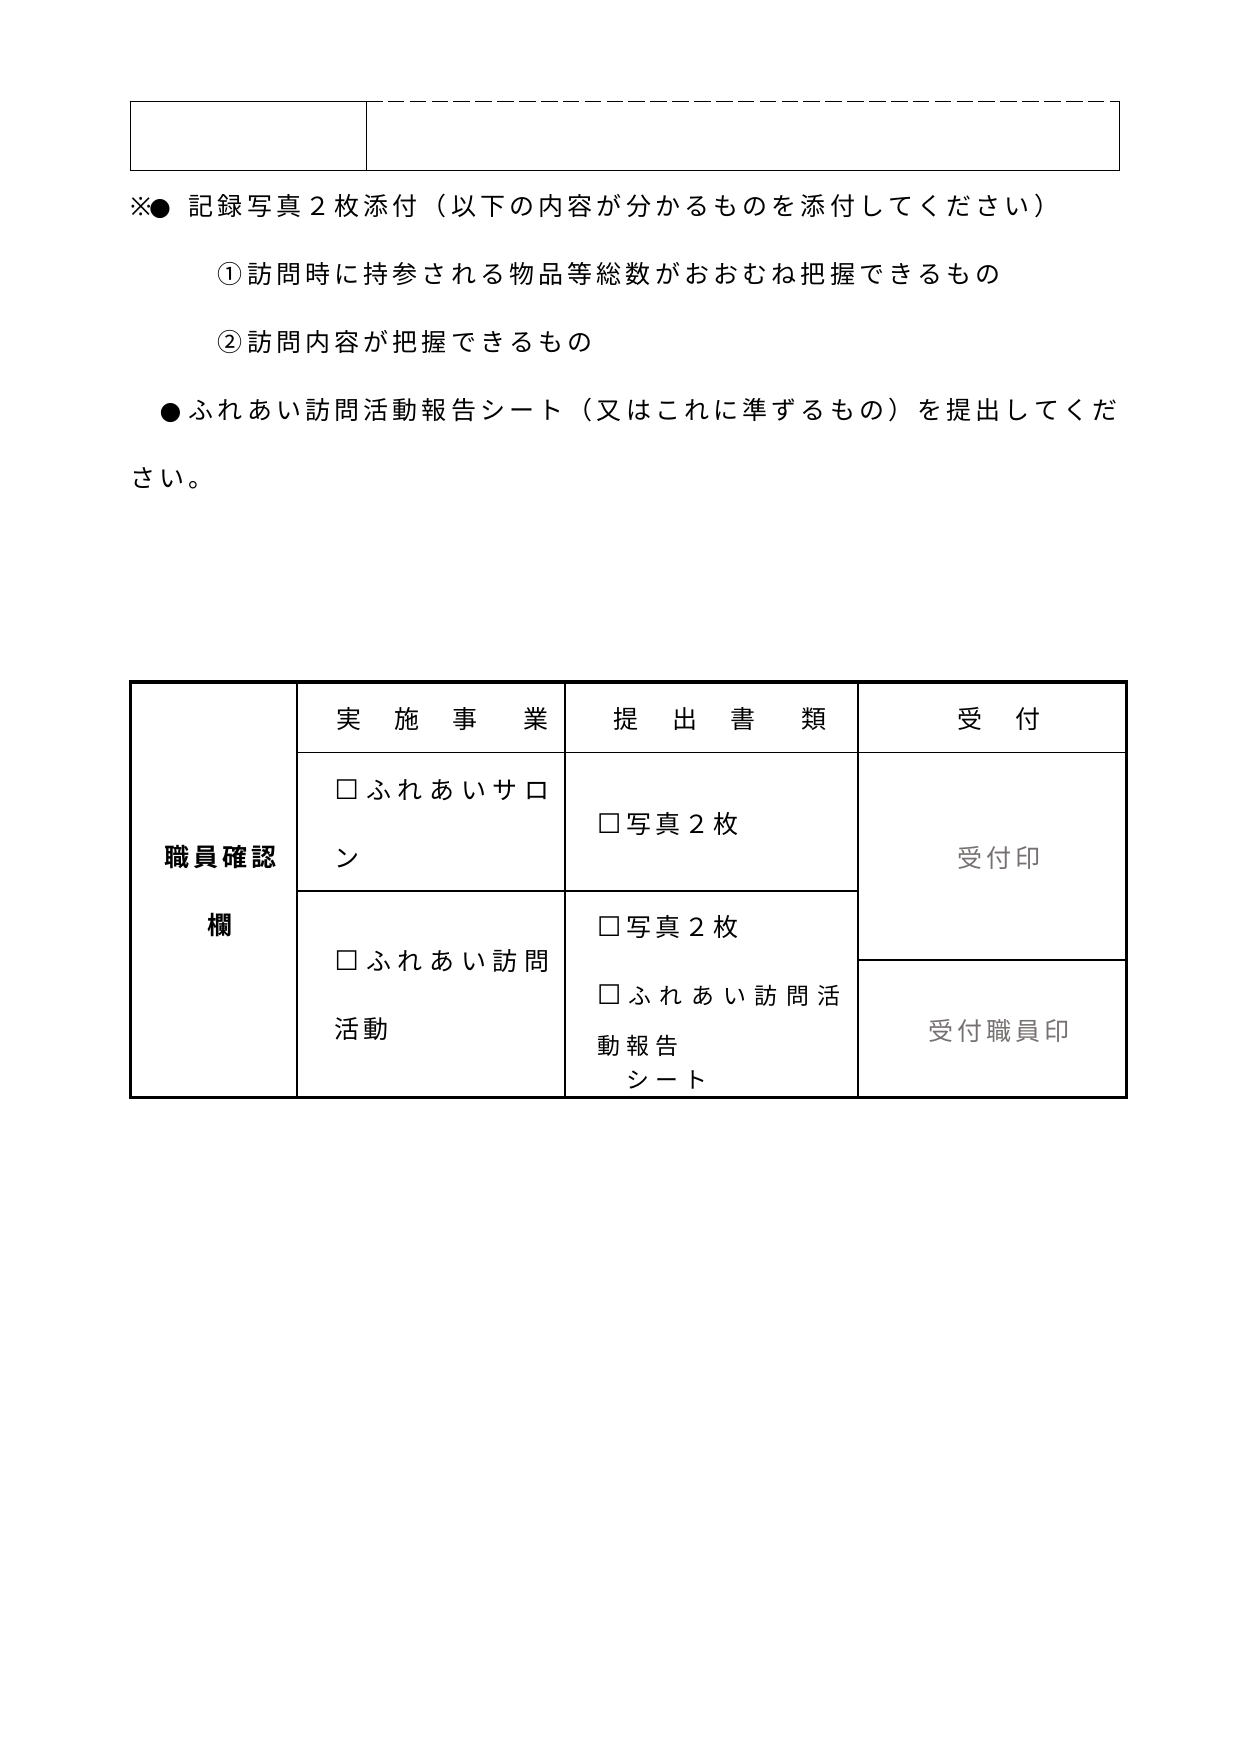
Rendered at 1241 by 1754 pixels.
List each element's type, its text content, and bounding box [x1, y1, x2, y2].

text ※●記録写真２枚添付（以下の内容が分かるものを添付してください） [130, 171, 1122, 239]
table_cell 受付職員印 [859, 961, 1125, 1096]
text ●ふれあい訪問活動報告シート（又はこれに準ずるもの）を提出してください。 [130, 375, 1122, 511]
text ①訪問時に持参される物品等総数がおおむね把握できるもの [130, 239, 1122, 307]
table_header 受 付 [859, 684, 1125, 751]
table_cell [367, 101, 1119, 170]
table_cell 写真２枚 [566, 753, 857, 890]
table_header 職員確認欄 [132, 684, 296, 1096]
table_cell 受付印 [859, 753, 1125, 959]
text ②訪問内容が把握できるもの [130, 307, 1122, 375]
table_header 提出書類 [566, 684, 857, 751]
table_cell ふれあい訪問活動 [298, 892, 564, 1096]
table_cell 写真２枚 ふれあい訪問活動報告 シート [566, 892, 857, 1096]
table_cell ふれあいサロン [298, 753, 564, 890]
table_header 実施事業 [298, 684, 564, 751]
